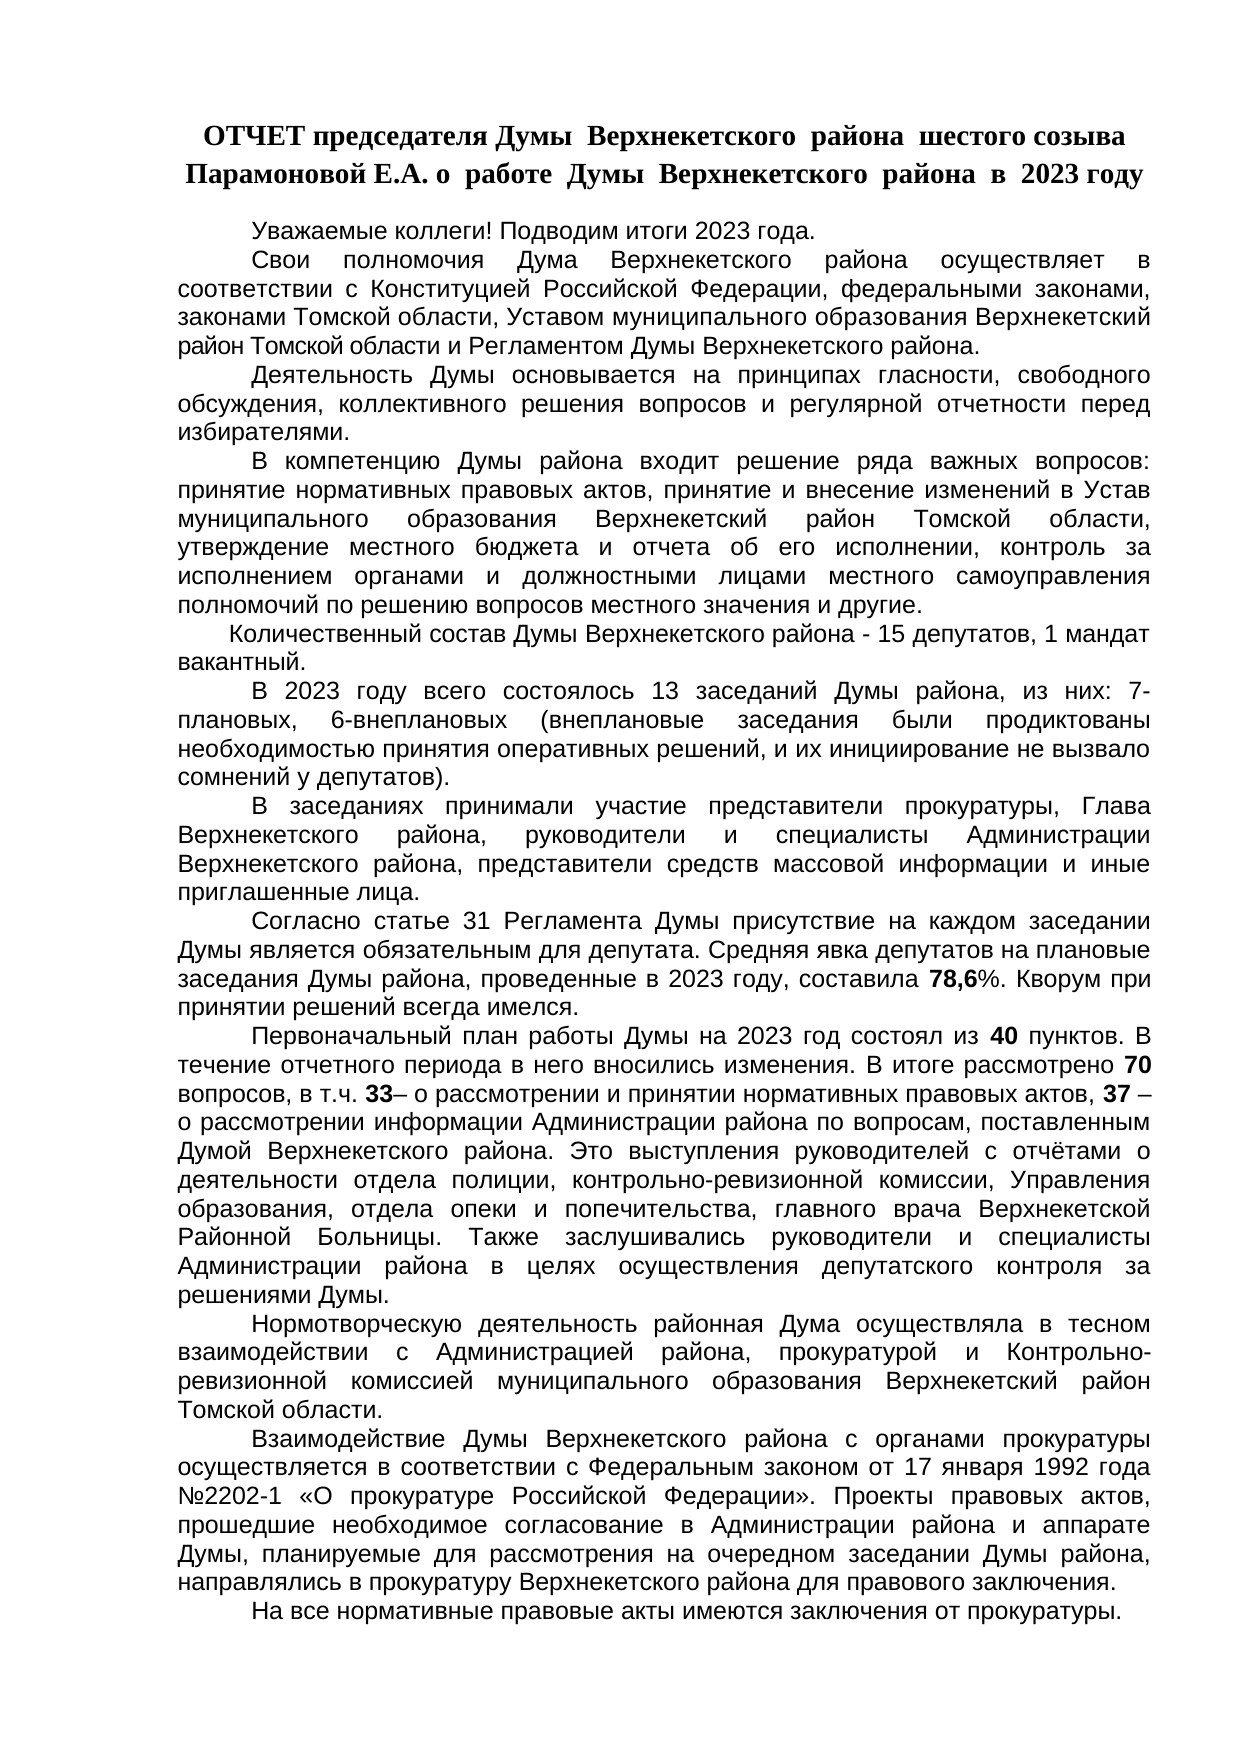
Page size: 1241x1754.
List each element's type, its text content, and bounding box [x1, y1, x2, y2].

text Уважаемые коллеги! Подводим итоги 2023 года. [177, 216, 1152, 245]
text На все нормативные правовые акты имеются заключения от прокуратуры. [177, 1596, 1152, 1625]
text Деятельность Думы основывается на принципах гласности, свободного обсуждения, коллективного решения вопросов и регулярной отчетности перед избирателями. [177, 360, 1152, 446]
text Первоначальный план работы Думы на 2023 год состоял из 40 пунктов. В течение отчетного периода в него вносились изменения. В итоге рассмотрено 70 вопросов, в т.ч. 33– о рассмотрении и принятии нормативных правовых актов, 37 – о рассмотрении информации Администрации района по вопросам, поставленным Думой Верхнекетского района. Это выступления руководителей с отчётами о деятельности отдела полиции, контрольно-ревизионной комиссии, Управления образования, отдела опеки и попечительства, главного врача Верхнекетской Районной Больницы. Также заслушивались руководители и специалисты Администрации района в целях осуществления депутатского контроля за решениями Думы. [177, 1021, 1152, 1308]
text В заседаниях принимали участие представители прокуратуры, Глава Верхнекетского района, руководители и специалисты Администрации Верхнекетского района, представители средств массовой информации и иные приглашенные лица. [177, 791, 1152, 906]
text Свои полномочия Дума Верхнекетского района осуществляет в соответствии с Конституцией Российской Федерации, федеральными законами, законами Томской области, Уставом муниципального образования Верхнекетский район Томской области и Регламентом Думы Верхнекетского района. [177, 245, 1152, 360]
text Взаимодействие Думы Верхнекетского района с органами прокуратуры осуществляется в соответствии с Федеральным законом от 17 января 1992 года №2202-1 «О прокуратуре Российской Федерации». Проекты правовых актов, прошедшие необходимое согласование в Администрации района и аппарате Думы, планируемые для рассмотрения на очередном заседании Думы района, направлялись в прокуратуру Верхнекетского района для правового заключения. [177, 1423, 1152, 1596]
text Согласно статье 31 Регламента Думы присутствие на каждом заседании Думы является обязательным для депутата. Средняя явка депутатов на плановые заседания Думы района, проведенные в 2023 году, составила 78,6%. Кворум при принятии решений всегда имелся. [177, 906, 1152, 1021]
text ОТЧЕТ председателя Думы Верхнекетского района шестого созыва Парамоновой Е.А. о работе Думы Верхнекетского района в 2023 году [177, 118, 1152, 190]
text В 2023 году всего состоялось 13 заседаний Думы района, из них: 7-плановых, 6-внеплановых (внеплановые заседания были продиктованы необходимостью принятия оперативных решений, и их инициирование не вызвало сомнений у депутатов). [177, 676, 1152, 791]
text Количественный состав Думы Верхнекетского района - 15 депутатов, 1 мандат вакантный. [177, 618, 1152, 676]
text В компетенцию Думы района входит решение ряда важных вопросов: принятие нормативных правовых актов, принятие и внесение изменений в Устав муниципального образования Верхнекетский район Томской области, утверждение местного бюджета и отчета об его исполнении, контроль за исполнением органами и должностными лицами местного самоуправления полномочий по решению вопросов местного значения и другие. [177, 446, 1152, 618]
text Нормотворческую деятельность районная Дума осуществляла в тесном взаимодействии с Администрацией района, прокуратурой и Контрольно-ревизионной комиссией муниципального образования Верхнекетский район Томской области. [177, 1308, 1152, 1423]
